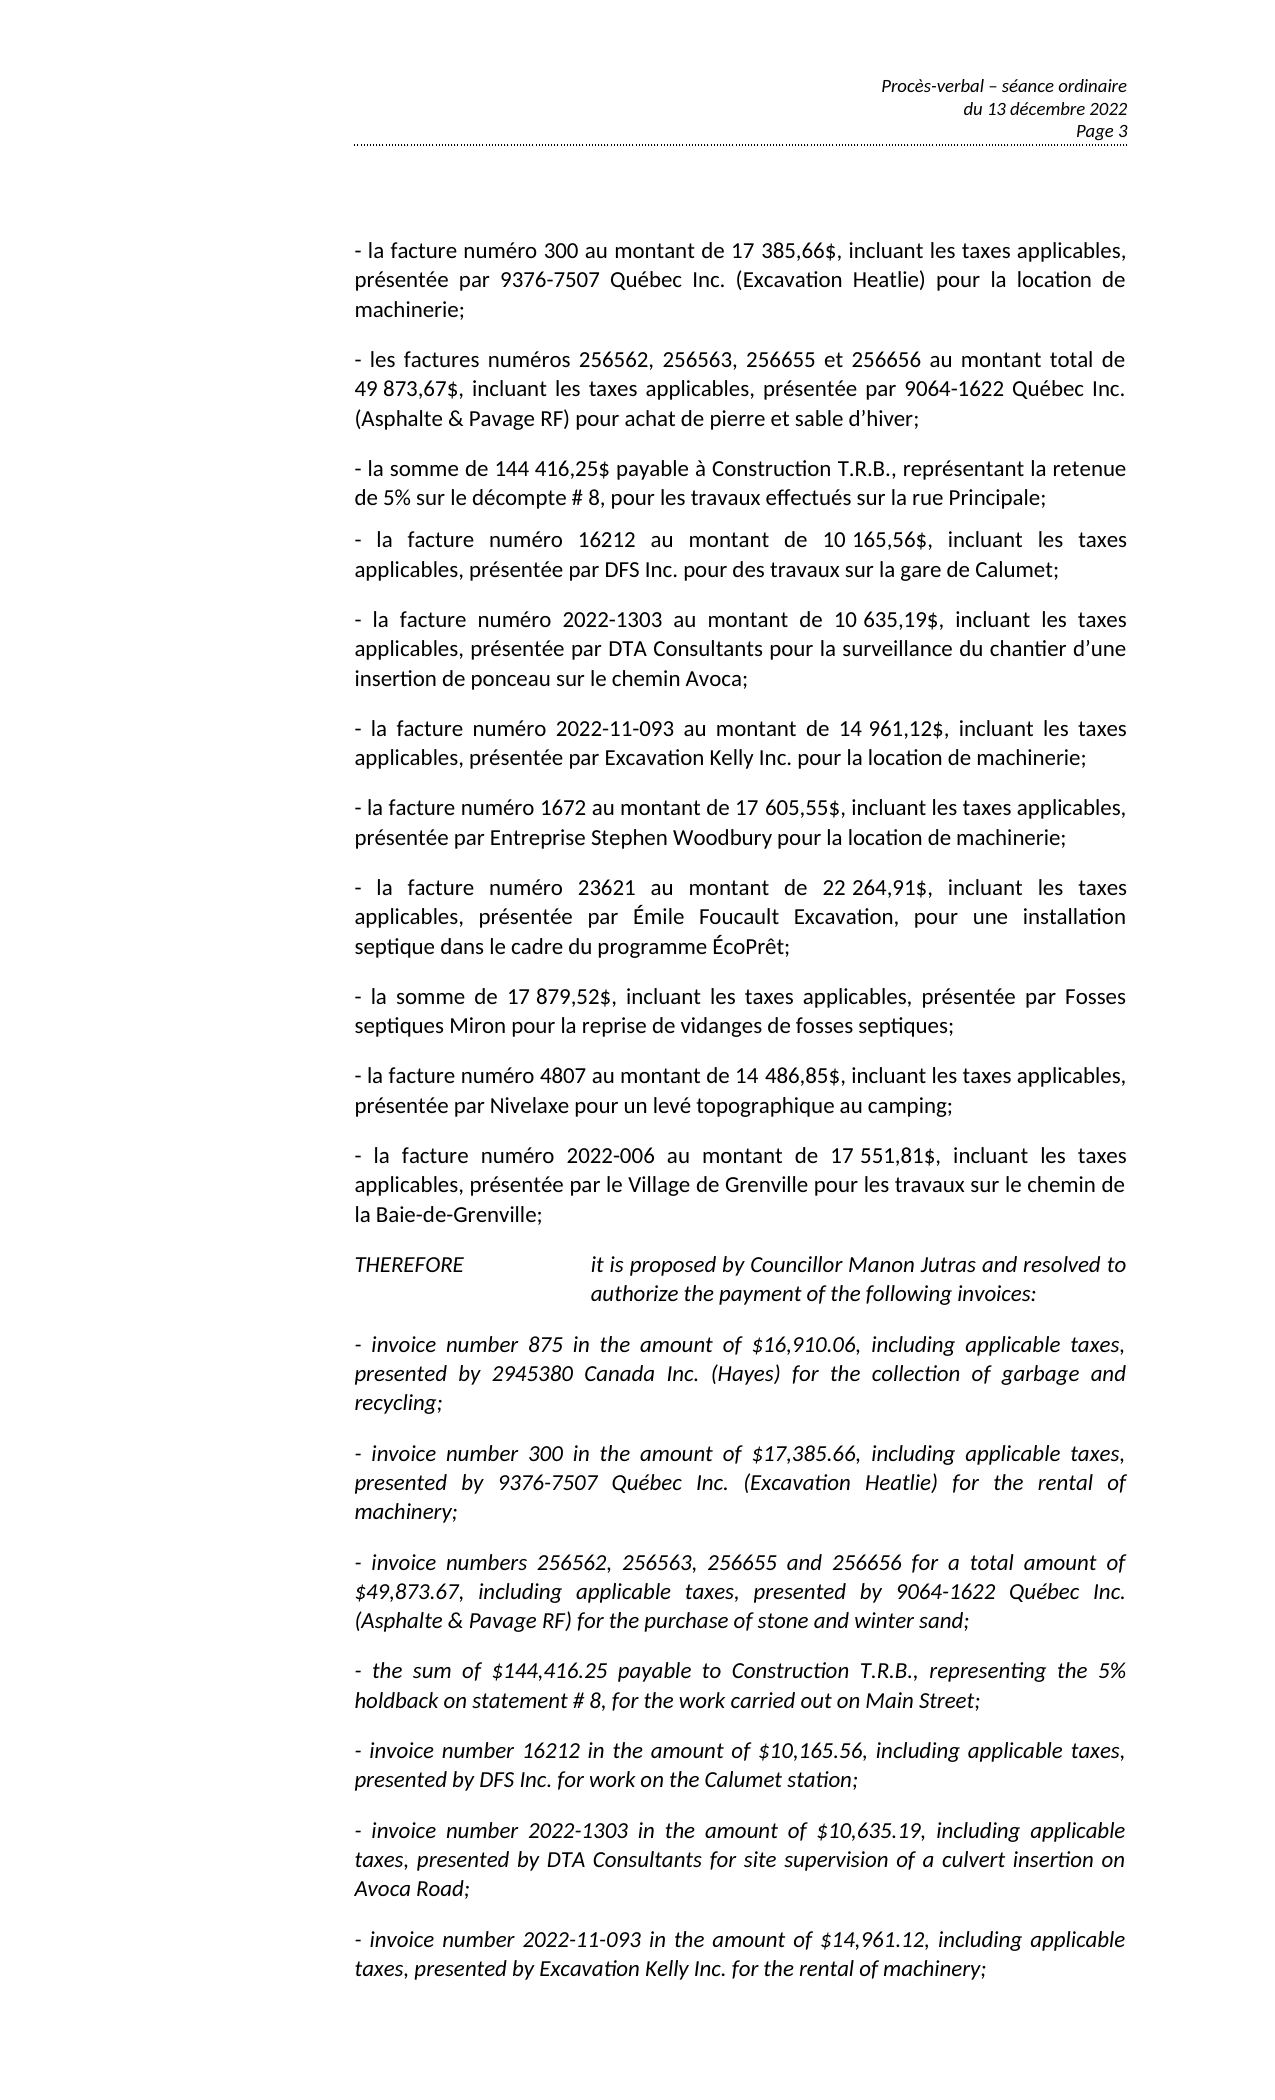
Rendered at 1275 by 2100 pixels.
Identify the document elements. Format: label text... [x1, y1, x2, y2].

text - la facture numéro 4807 au montant de 14 486,85$, incluant les taxes applicables, présentée par Nivelaxe pour un levé topographique au camping; [354, 1062, 1127, 1119]
text - la facture numéro 16212 au montant de 10 165,56$, incluant les taxes applicables, présentée par DFS Inc. pour des travaux sur la gare de Calumet; [354, 525, 1127, 583]
text - the sum of $144,416.25 payable to Construction T.R.B., representing the 5% holdback on statement # 8, for the work carried out on Main Street; [354, 1657, 1127, 1714]
text - la facture numéro 2022-006 au montant de 17 551,81$, incluant les taxes applicables, présentée par le Village de Grenville pour les travaux sur le chemin de la Baie-de-Grenville; [354, 1141, 1127, 1228]
text - invoice number 300 in the amount of $17,385.66, including applicable taxes, presented by 9376-7507 Québec Inc. (Excavation Heatlie) for the rental of machinery; [354, 1439, 1127, 1526]
text - la facture numéro 2022-1303 au montant de 10 635,19$, incluant les taxes applicables, présentée par DTA Consultants pour la surveillance du chantier d’une insertion de ponceau sur le chemin Avoca; [354, 605, 1127, 692]
text THEREFORE it is proposed by Councillor Manon Jutras and resolved to authorize the payment of the following invoices: [354, 1250, 1127, 1308]
text - invoice numbers 256562, 256563, 256655 and 256656 for a total amount of $49,873.67, including applicable taxes, presented by 9064-1622 Québec Inc. (Asphalte & Pavage RF) for the purchase of stone and winter sand; [354, 1548, 1127, 1634]
text - la facture numéro 23621 au montant de 22 264,91$, incluant les taxes applicables, présentée par Émile Foucault Excavation, pour une installation septique dans le cadre du programme ÉcoPrêt; [354, 873, 1127, 960]
text - invoice number 16212 in the amount of $10,165.56, including applicable taxes, presented by DFS Inc. for work on the Calumet station; [354, 1736, 1127, 1794]
text - les factures numéros 256562, 256563, 256655 et 256656 au montant total de 49 873,67$, incluant les taxes applicables, présentée par 9064-1622 Québec Inc. (Asphalte & Pavage RF) pour achat de pierre et sable d’hiver; [354, 345, 1127, 432]
text - invoice number 2022-11-093 in the amount of $14,961.12, including applicable taxes, presented by Excavation Kelly Inc. for the rental of machinery; [354, 1925, 1127, 1982]
text - la somme de 144 416,25$ payable à Construction T.R.B., représentant la retenue de 5% sur le décompte # 8, pour les travaux effectués sur la rue Principale; [354, 454, 1127, 512]
text - invoice number 2022-1303 in the amount of $10,635.19, including applicable taxes, presented by DTA Consultants for site supervision of a culvert insertion on Avoca Road; [354, 1816, 1127, 1903]
text - la facture numéro 2022-11-093 au montant de 14 961,12$, incluant les taxes applicables, présentée par Excavation Kelly Inc. pour la location de machinerie; [354, 714, 1127, 771]
text - la somme de 17 879,52$, incluant les taxes applicables, présentée par Fosses septiques Miron pour la reprise de vidanges de fosses septiques; [354, 982, 1127, 1039]
text - la facture numéro 1672 au montant de 17 605,55$, incluant les taxes applicables, présentée par Entreprise Stephen Woodbury pour la location de machinerie; [354, 793, 1127, 851]
text - la facture numéro 300 au montant de 17 385,66$, incluant les taxes applicables, présentée par 9376-7507 Québec Inc. (Excavation Heatlie) pour la location de machinerie; [354, 236, 1127, 323]
text - invoice number 875 in the amount of $16,910.06, including applicable taxes, presented by 2945380 Canada Inc. (Hayes) for the collection of garbage and recycling; [354, 1330, 1127, 1417]
